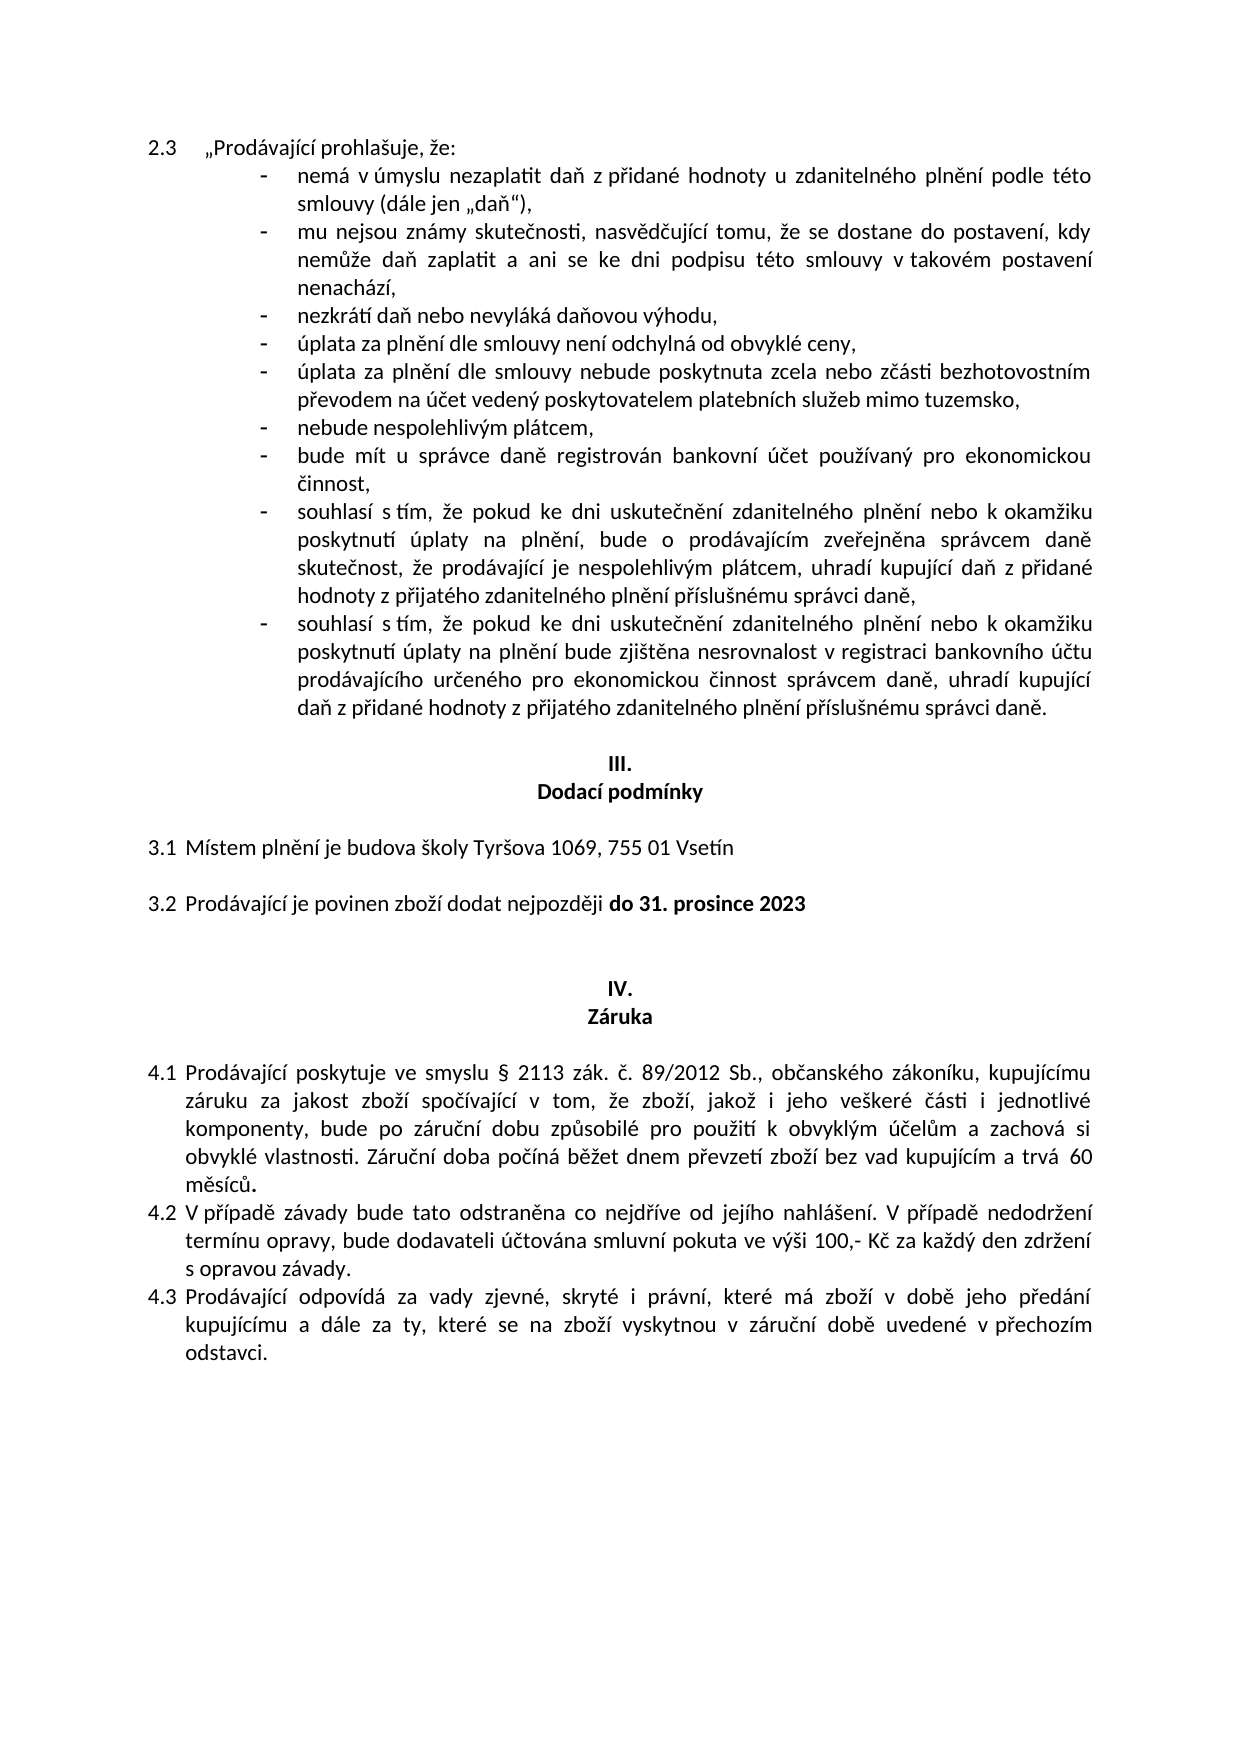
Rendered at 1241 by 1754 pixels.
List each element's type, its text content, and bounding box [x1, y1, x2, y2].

list Prodávající poskytuje ve smyslu § 2113 zák. č. 89/2012 Sb., občanského zákoníku, kupujícímu záruku za jakost zboží spočívající v tom, že zboží, jakož i jeho veškeré části i jednotlivé komponenty, bude po záruční dobu způsobilé pro použití k obvyklým účelům a zachová si obvyklé vlastnosti. Záruční doba počíná běžet dnem převzetí zboží bez vad kupujícím a trvá 60 měsíců. [148, 1058, 1093, 1198]
list Prodávající je povinen zboží dodat nejpozději do 31. prosince 2023 [148, 889, 1093, 917]
list souhlasí s tím, že pokud ke dni uskutečnění zdanitelného plnění nebo k okamžiku poskytnutí úplaty na plnění bude zjištěna nesrovnalost v registraci bankovního účtu prodávajícího určeného pro ekonomickou činnost správcem daně, uhradí kupující daň z přidané hodnoty z přijatého zdanitelného plnění příslušnému správci daně. [260, 609, 1093, 721]
list úplata za plnění dle smlouvy není odchylná od obvyklé ceny, [260, 329, 1093, 357]
list bude mít u správce daně registrován bankovní účet používaný pro ekonomickou činnost, [260, 441, 1093, 497]
list nezkrátí daň nebo nevyláká daňovou výhodu, [260, 301, 1093, 329]
list nemá v úmyslu nezaplatit daň z přidané hodnoty u zdanitelného plnění podle této smlouvy (dále jen „daň“), [260, 161, 1093, 217]
list Místem plnění je budova školy Tyršova 1069, 755 01 Vsetín [148, 833, 1093, 861]
list „Prodávající prohlašuje, že: [148, 133, 1093, 161]
list nebude nespolehlivým plátcem, [260, 413, 1093, 441]
subtitle Záruka [148, 1002, 1093, 1030]
list V případě závady bude tato odstraněna co nejdříve od jejího nahlášení. V případě nedodržení termínu opravy, bude dodavateli účtována smluvní pokuta ve výši 100,- Kč za každý den zdržení s opravou závady. [148, 1198, 1093, 1282]
text Dodací podmínky [148, 777, 1093, 805]
list mu nejsou známy skutečnosti, nasvědčující tomu, že se dostane do postavení, kdy nemůže daň zaplatit a ani se ke dni podpisu této smlouvy v takovém postavení nenachází, [260, 217, 1093, 301]
list souhlasí s tím, že pokud ke dni uskutečnění zdanitelného plnění nebo k okamžiku poskytnutí úplaty na plnění, bude o prodávajícím zveřejněna správcem daně skutečnost, že prodávající je nespolehlivým plátcem, uhradí kupující daň z přidané hodnoty z přijatého zdanitelného plnění příslušnému správci daně, [260, 497, 1093, 609]
text IV. [148, 974, 1093, 1002]
list úplata za plnění dle smlouvy nebude poskytnuta zcela nebo zčásti bezhotovostním převodem na účet vedený poskytovatelem platebních služeb mimo tuzemsko, [260, 357, 1093, 413]
text III. [148, 749, 1093, 777]
list Prodávající odpovídá za vady zjevné, skryté i právní, které má zboží v době jeho předání kupujícímu a dále za ty, které se na zboží vyskytnou v záruční době uvedené v přechozím odstavci. [148, 1282, 1093, 1367]
